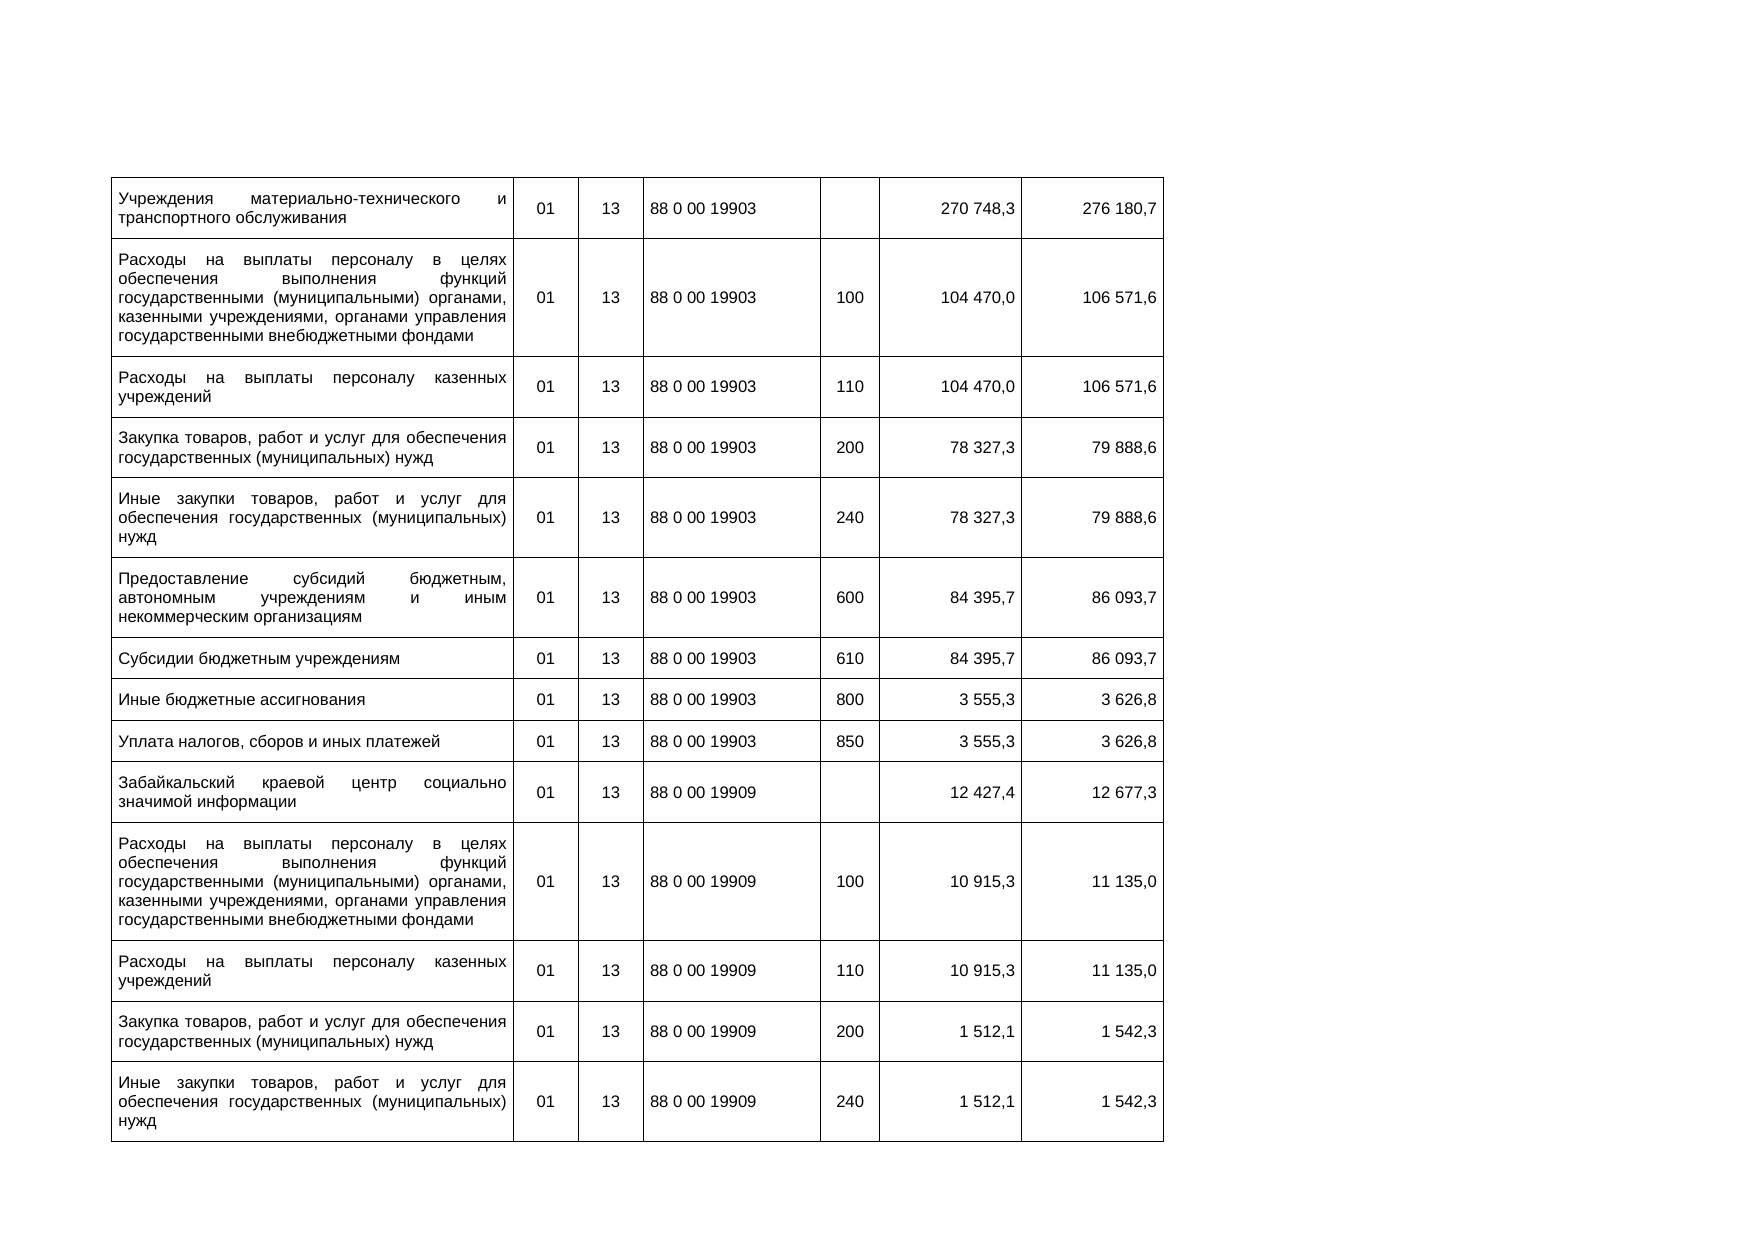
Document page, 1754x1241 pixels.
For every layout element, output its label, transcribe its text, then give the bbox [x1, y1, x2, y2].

table_cell Расходы на выплаты персоналу казенных учреждений [112, 941, 513, 1001]
table_cell 01 [514, 357, 578, 417]
table_cell 12 677,3 [1022, 762, 1163, 822]
table_cell 88 0 00 19903 [644, 239, 820, 356]
table_cell 610 [821, 638, 879, 678]
table_cell 240 [821, 478, 879, 557]
table_cell 3 626,8 [1022, 679, 1163, 720]
table_cell 86 093,7 [1022, 638, 1163, 678]
table_cell 13 [579, 638, 643, 678]
table_cell 01 [514, 558, 578, 637]
table_cell 276 180,7 [1022, 178, 1163, 238]
table_cell 13 [579, 823, 643, 940]
table_cell 88 0 00 19903 [644, 418, 820, 477]
table_cell 200 [821, 418, 879, 477]
table_cell 1 542,3 [1022, 1002, 1163, 1061]
table_cell 10 915,3 [880, 823, 1021, 940]
table_cell 1 512,1 [880, 1062, 1021, 1141]
table_cell Иные закупки товаров, работ и услуг для обеспечения государственных (муниципальных) нужд [112, 1062, 513, 1141]
table_cell 13 [579, 418, 643, 477]
table_cell 78 327,3 [880, 478, 1021, 557]
table_cell 88 0 00 19903 [644, 178, 820, 238]
table_cell 79 888,6 [1022, 418, 1163, 477]
table_cell 88 0 00 19909 [644, 1002, 820, 1061]
table_cell 13 [579, 239, 643, 356]
table_cell 01 [514, 762, 578, 822]
table_cell 13 [579, 357, 643, 417]
table_cell 600 [821, 558, 879, 637]
table_cell Уплата налогов, сборов и иных платежей [112, 721, 513, 761]
table_cell 86 093,7 [1022, 558, 1163, 637]
table_cell 88 0 00 19909 [644, 941, 820, 1001]
table_cell Предоставление субсидий бюджетным, автономным учреждениям и иным некоммерческим организациям [112, 558, 513, 637]
table_cell 01 [514, 418, 578, 477]
table_cell 110 [821, 941, 879, 1001]
table_cell 13 [579, 1002, 643, 1061]
table_cell 78 327,3 [880, 418, 1021, 477]
table_cell 12 427,4 [880, 762, 1021, 822]
table_cell 110 [821, 357, 879, 417]
table_cell Закупка товаров, работ и услуг для обеспечения государственных (муниципальных) нужд [112, 1002, 513, 1061]
table_cell 01 [514, 1002, 578, 1061]
table_cell 79 888,6 [1022, 478, 1163, 557]
table_cell 3 555,3 [880, 679, 1021, 720]
table_cell 01 [514, 1062, 578, 1141]
table_cell Иные бюджетные ассигнования [112, 679, 513, 720]
table_cell 106 571,6 [1022, 239, 1163, 356]
table_cell 3 626,8 [1022, 721, 1163, 761]
table_cell 13 [579, 478, 643, 557]
table_cell 01 [514, 638, 578, 678]
table_cell 850 [821, 721, 879, 761]
table_cell [821, 178, 879, 238]
table_cell 13 [579, 679, 643, 720]
table_cell 88 0 00 19903 [644, 721, 820, 761]
table_cell 270 748,3 [880, 178, 1021, 238]
table_cell 84 395,7 [880, 558, 1021, 637]
table_cell 88 0 00 19903 [644, 478, 820, 557]
table_cell 88 0 00 19909 [644, 762, 820, 822]
table_cell 88 0 00 19909 [644, 1062, 820, 1141]
table_cell 200 [821, 1002, 879, 1061]
table_cell 100 [821, 239, 879, 356]
table_cell 01 [514, 239, 578, 356]
table_cell 01 [514, 823, 578, 940]
table_cell 88 0 00 19903 [644, 558, 820, 637]
table_cell 01 [514, 721, 578, 761]
table_cell Учреждения материально-технического и транспортного обслуживания [112, 178, 513, 238]
table_cell 13 [579, 721, 643, 761]
table_cell 13 [579, 1062, 643, 1141]
table_cell 13 [579, 178, 643, 238]
table_cell 01 [514, 679, 578, 720]
table_cell 13 [579, 941, 643, 1001]
table_cell 13 [579, 558, 643, 637]
table_cell 240 [821, 1062, 879, 1141]
table_cell 800 [821, 679, 879, 720]
table_cell Закупка товаров, работ и услуг для обеспечения государственных (муниципальных) нужд [112, 418, 513, 477]
table_cell Субсидии бюджетным учреждениям [112, 638, 513, 678]
table_cell 104 470,0 [880, 357, 1021, 417]
table_cell 88 0 00 19903 [644, 679, 820, 720]
table_cell 88 0 00 19903 [644, 638, 820, 678]
table_cell 100 [821, 823, 879, 940]
table_cell 88 0 00 19909 [644, 823, 820, 940]
table_cell 84 395,7 [880, 638, 1021, 678]
table_cell 106 571,6 [1022, 357, 1163, 417]
table_cell 104 470,0 [880, 239, 1021, 356]
table_cell Иные закупки товаров, работ и услуг для обеспечения государственных (муниципальных) нужд [112, 478, 513, 557]
table_cell 01 [514, 178, 578, 238]
table_cell 1 542,3 [1022, 1062, 1163, 1141]
table_cell 01 [514, 941, 578, 1001]
table_cell [821, 762, 879, 822]
table_cell 88 0 00 19903 [644, 357, 820, 417]
table_cell Расходы на выплаты персоналу казенных учреждений [112, 357, 513, 417]
table_cell Забайкальский краевой центр социально значимой информации [112, 762, 513, 822]
table_cell 01 [514, 478, 578, 557]
table_cell 3 555,3 [880, 721, 1021, 761]
table_cell 1 512,1 [880, 1002, 1021, 1061]
table_cell 13 [579, 762, 643, 822]
table_cell 11 135,0 [1022, 823, 1163, 940]
table_cell 10 915,3 [880, 941, 1021, 1001]
table_cell 11 135,0 [1022, 941, 1163, 1001]
